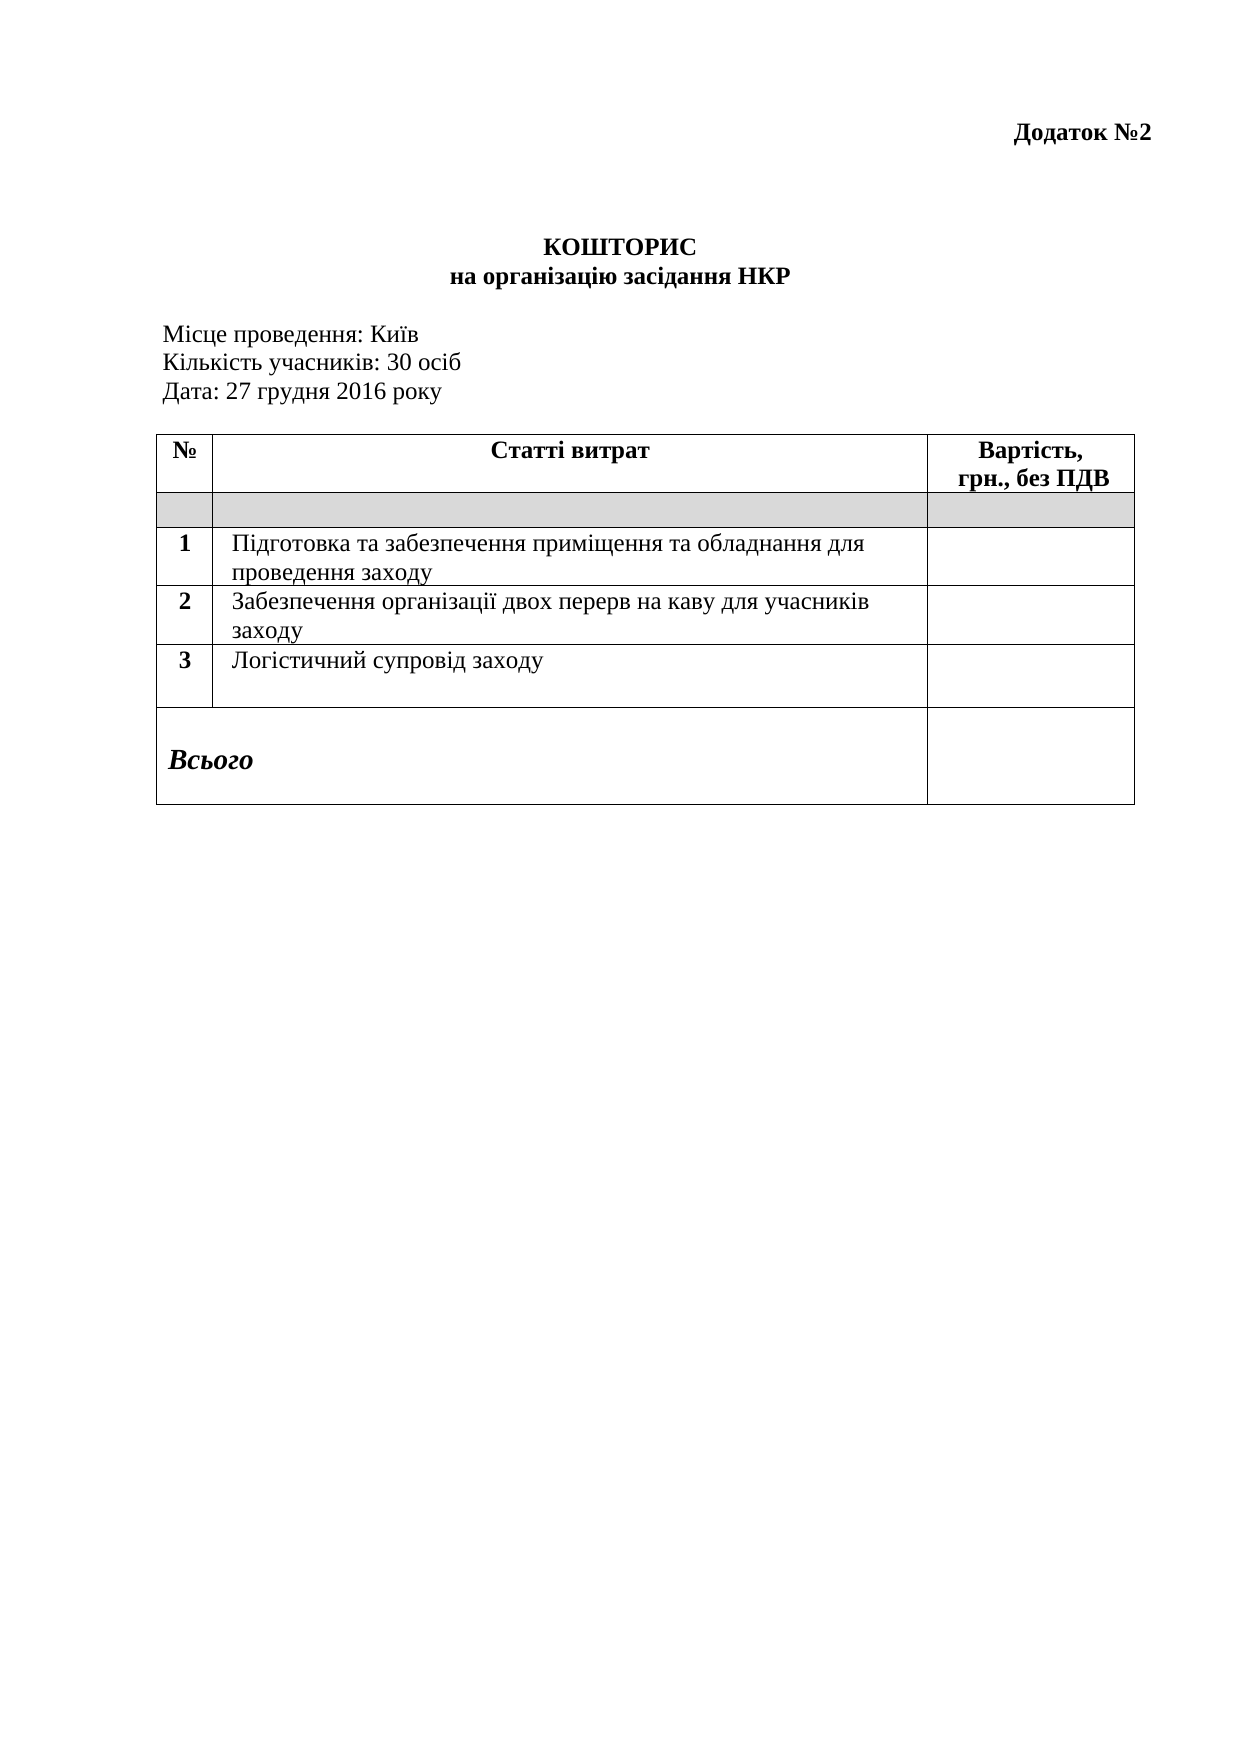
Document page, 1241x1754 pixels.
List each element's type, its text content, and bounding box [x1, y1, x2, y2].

text на організацію засідання НКР [89, 261, 1152, 290]
table_cell 3 [157, 645, 212, 707]
table_cell Забезпечення організації двох перерв на каву для учасників заходу [213, 586, 927, 644]
text Місце проведення: Київ [89, 319, 1152, 347]
table_cell Всього [157, 708, 927, 804]
table_header № [157, 435, 212, 492]
table_header Статті витрат [213, 435, 927, 492]
table_header Вартість, грн., без ПДВ [928, 435, 1134, 492]
text Додаток №2 [89, 117, 1152, 146]
table_cell Підготовка та забезпечення приміщення та обладнання для проведення заходу [213, 528, 927, 585]
text КОШТОРИС [89, 232, 1152, 261]
table_cell Логістичний супровід заходу [213, 645, 927, 707]
text Дата: 27 грудня 2016 року [89, 376, 1152, 405]
table_cell [213, 493, 927, 527]
table_cell 1 [157, 528, 212, 585]
table_cell [928, 586, 1134, 644]
table_cell [928, 645, 1134, 707]
text Кількість учасників: 30 осіб [89, 347, 1152, 376]
table_cell [928, 708, 1134, 804]
table_cell [157, 493, 212, 527]
table_cell [928, 528, 1134, 585]
table_cell 2 [157, 586, 212, 644]
table_cell [928, 493, 1134, 527]
